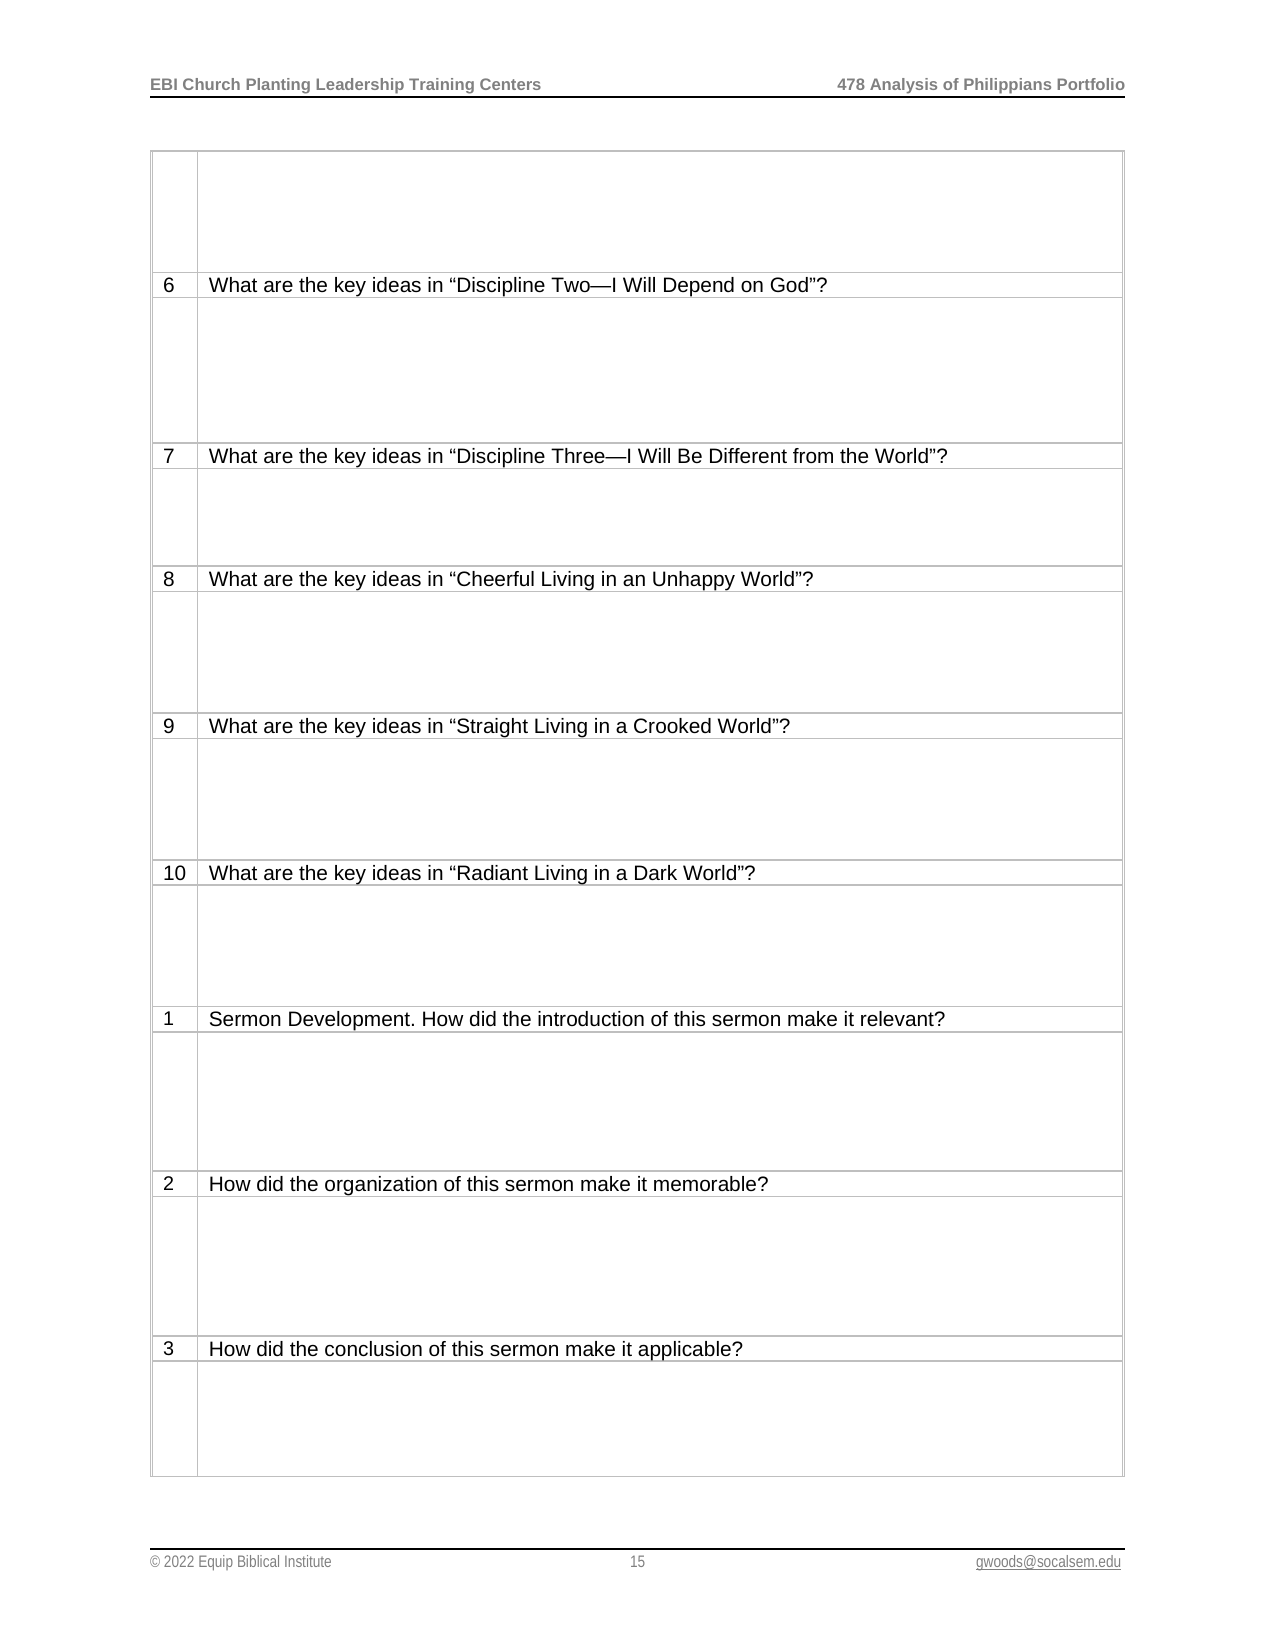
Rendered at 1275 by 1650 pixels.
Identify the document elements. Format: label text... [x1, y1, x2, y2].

table_cell [198, 886, 1122, 1006]
table_cell [198, 1197, 1122, 1335]
table_cell [198, 1033, 1122, 1170]
table_cell 7 [153, 444, 197, 468]
table_cell [198, 152, 1122, 271]
table_cell [153, 886, 197, 1006]
table_cell What are the key ideas in “Radiant Living in a Dark World”? [198, 861, 1122, 884]
table_cell [153, 152, 197, 271]
table_cell 10 [153, 861, 197, 884]
table_cell How did the organization of this sermon make it memorable? [198, 1172, 1122, 1196]
table_cell [198, 592, 1122, 712]
table_cell [198, 469, 1122, 565]
table_cell What are the key ideas in “Discipline Two—I Will Depend on God”? [198, 273, 1122, 297]
table_cell [153, 298, 197, 442]
table_cell [153, 1197, 197, 1335]
table_cell 3 [153, 1337, 197, 1360]
table_cell 6 [153, 273, 197, 297]
table_cell 1 [153, 1007, 197, 1031]
table_cell [153, 592, 197, 712]
table_cell Sermon Development. How did the introduction of this sermon make it relevant? [198, 1007, 1122, 1031]
table_cell [198, 298, 1122, 442]
table_cell [198, 739, 1122, 859]
table_cell [153, 1033, 197, 1170]
table_cell How did the conclusion of this sermon make it applicable? [198, 1337, 1122, 1360]
table_cell What are the key ideas in “Cheerful Living in an Unhappy World”? [198, 567, 1122, 591]
table_cell [198, 1362, 1122, 1476]
table_cell What are the key ideas in “Straight Living in a Crooked World”? [198, 714, 1122, 737]
table_cell [153, 739, 197, 859]
table_cell 8 [153, 567, 197, 591]
table_cell [153, 1362, 197, 1476]
table_cell [153, 469, 197, 565]
table_cell 2 [153, 1172, 197, 1196]
table_cell 9 [153, 714, 197, 737]
table_cell What are the key ideas in “Discipline Three—I Will Be Different from the World”? [198, 444, 1122, 468]
